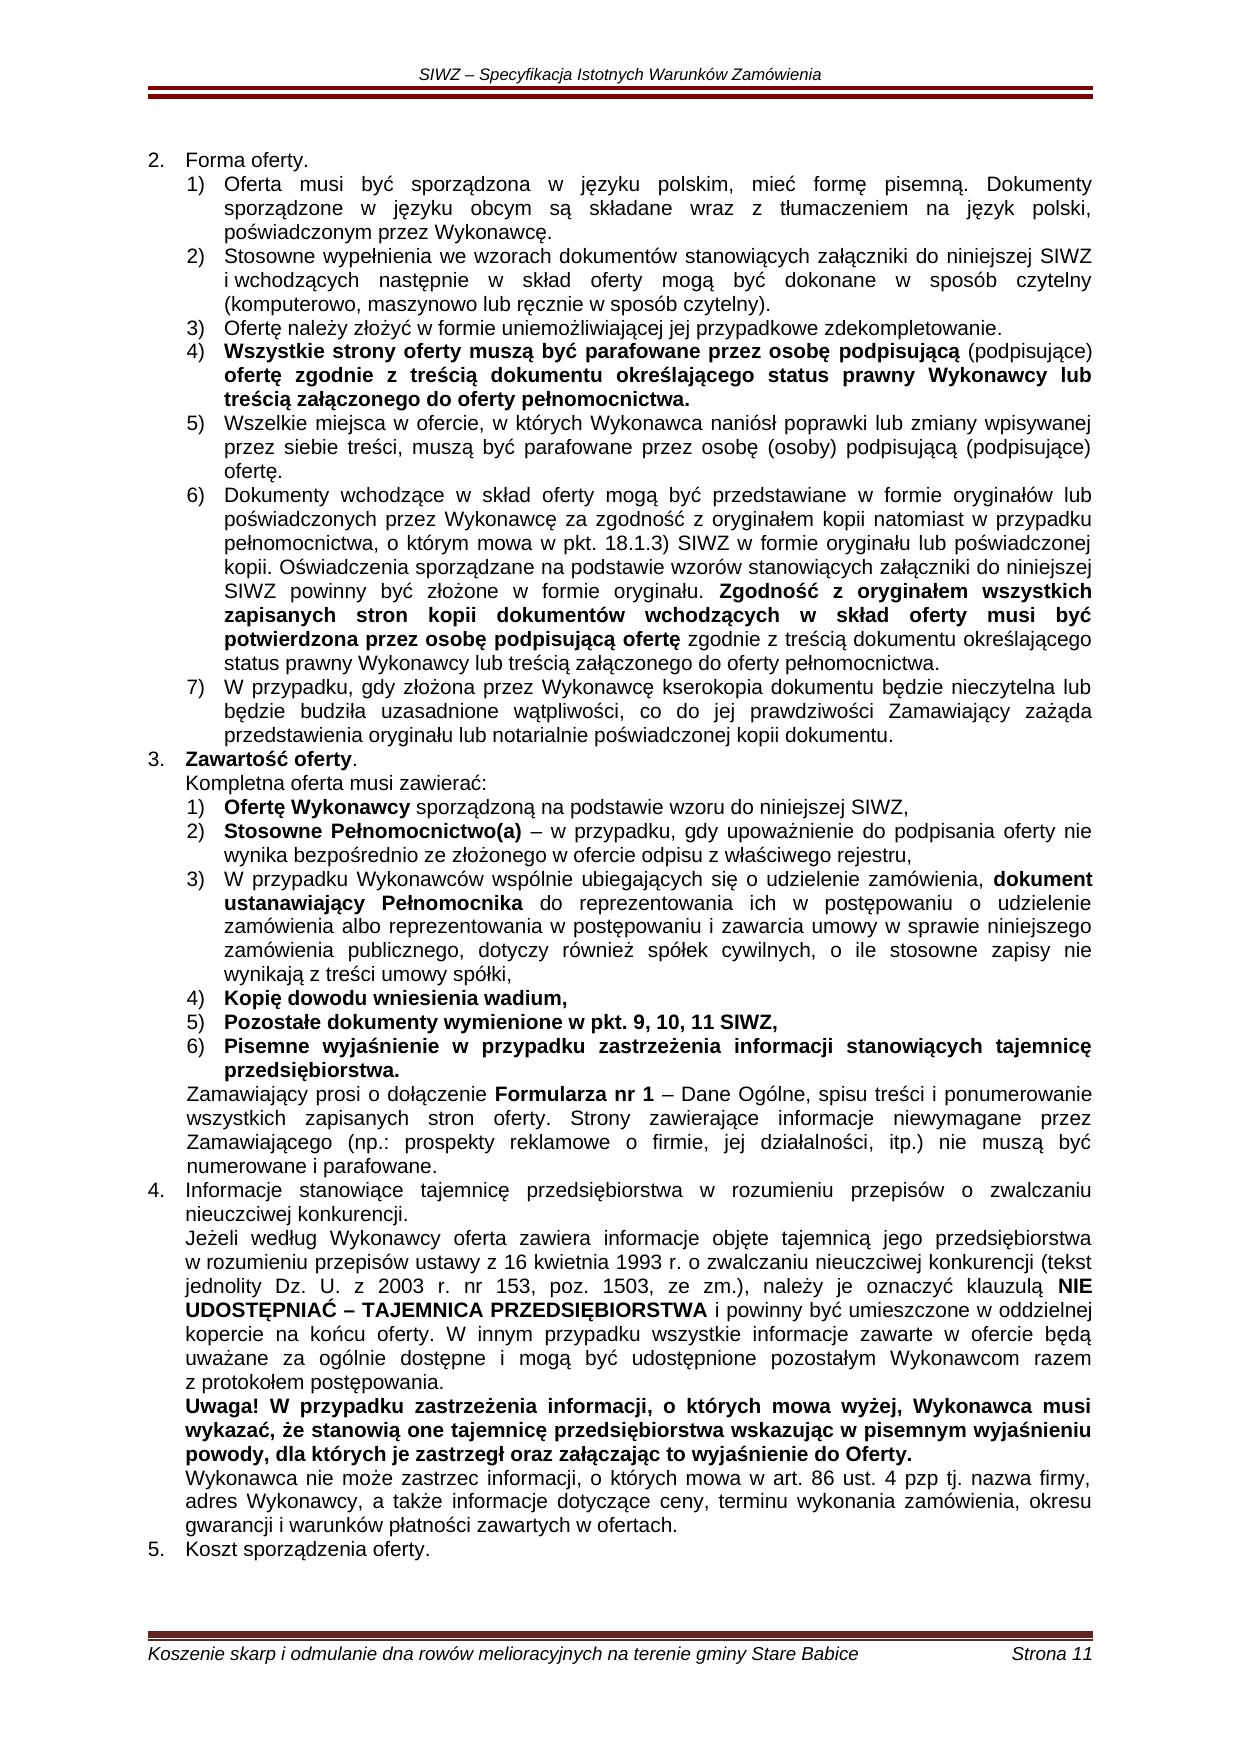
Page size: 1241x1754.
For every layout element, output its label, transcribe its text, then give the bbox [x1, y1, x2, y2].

list Kopię dowodu wniesienia wadium, [186, 986, 1093, 1010]
list Stosowne wypełnienia we wzorach dokumentów stanowiących załączniki do niniejszej SIWZ i wchodzących następnie w skład oferty mogą być dokonane w sposób czytelny (komputerowo, maszynowo lub ręcznie w sposób czytelny). [186, 243, 1093, 315]
list W przypadku Wykonawców wspólnie ubiegających się o udzielenie zamówienia, dokument ustanawiający Pełnomocnika do reprezentowania ich w postępowaniu o udzielenie zamówienia albo reprezentowania w postępowaniu i zawarcia umowy w sprawie niniejszego zamówienia publicznego, dotyczy również spółek cywilnych, o ile stosowne zapisy nie wynikają z treści umowy spółki, [186, 866, 1093, 986]
list Pozostałe dokumenty wymienione w pkt. 9, 10, 11 SIWZ, [186, 1010, 1093, 1034]
list Forma oferty. [148, 148, 1093, 172]
list W przypadku, gdy złożona przez Wykonawcę kserokopia dokumentu będzie nieczytelna lub będzie budziła uzasadnione wątpliwości, co do jej prawdziwości Zamawiający zażąda przedstawienia oryginału lub notarialnie poświadczonej kopii dokumentu. [186, 675, 1093, 747]
text Jeżeli według Wykonawcy oferta zawiera informacje objęte tajemnicą jego przedsiębiorstwa w rozumieniu przepisów ustawy z 16 kwietnia 1993 r. o zwalczaniu nieuczciwej konkurencji (tekst jednolity Dz. U. z 2003 r. nr 153, poz. 1503, ze zm.), należy je oznaczyć klauzulą NIE UDOSTĘPNIAĆ – TAJEMNICA PRZEDSIĘBIORSTWA i powinny być umieszczone w oddzielnej kopercie na końcu oferty. W innym przypadku wszystkie informacje zawarte w ofercie będą uważane za ogólnie dostępne i mogą być udostępnione pozostałym Wykonawcom razem z protokołem postępowania. [185, 1226, 1093, 1393]
text Zamawiający prosi o dołączenie Formularza nr 1 – Dane Ogólne, spisu treści i ponumerowanie wszystkich zapisanych stron oferty. Strony zawierające informacje niewymagane przez Zamawiającego (np.: prospekty reklamowe o firmie, jej działalności, itp.) nie muszą być numerowane i parafowane. [186, 1082, 1093, 1178]
list Wszelkie miejsca w ofercie, w których Wykonawca naniósł poprawki lub zmiany wpisywanej przez siebie treści, muszą być parafowane przez osobę (osoby) podpisującą (podpisujące) ofertę. [186, 411, 1093, 483]
list Pisemne wyjaśnienie w przypadku zastrzeżenia informacji stanowiących tajemnicę przedsiębiorstwa. [186, 1034, 1093, 1082]
text Uwaga! W przypadku zastrzeżenia informacji, o których mowa wyżej, Wykonawca musi wykazać, że stanowią one tajemnicę przedsiębiorstwa wskazując w pisemnym wyjaśnieniu powody, dla których je zastrzegł oraz załączając to wyjaśnienie do Oferty. [185, 1393, 1093, 1465]
list Wszystkie strony oferty muszą być parafowane przez osobę podpisującą (podpisujące) ofertę zgodnie z treścią dokumentu określającego status prawny Wykonawcy lub treścią załączonego do oferty pełnomocnictwa. [186, 339, 1093, 411]
list Koszt sporządzenia oferty. [148, 1537, 1093, 1561]
list Stosowne Pełnomocnictwo(a) – w przypadku, gdy upoważnienie do podpisania oferty nie wynika bezpośrednio ze złożonego w ofercie odpisu z właściwego rejestru, [186, 818, 1093, 866]
text Wykonawca nie może zastrzec informacji, o których mowa w art. 86 ust. 4 pzp tj. nazwa firmy, adres Wykonawcy, a także informacje dotyczące ceny, terminu wykonania zamówienia, okresu gwarancji i warunków płatności zawartych w ofertach. [185, 1465, 1093, 1537]
text Kompletna oferta musi zawierać: [185, 771, 1093, 794]
list Zawartość oferty. [148, 747, 1093, 771]
list Oferta musi być sporządzona w języku polskim, mieć formę pisemną. Dokumenty sporządzone w języku obcym są składane wraz z tłumaczeniem na język polski, poświadczonym przez Wykonawcę. [186, 172, 1093, 243]
list Informacje stanowiące tajemnicę przedsiębiorstwa w rozumieniu przepisów o zwalczaniu nieuczciwej konkurencji. [148, 1178, 1093, 1226]
list Dokumenty wchodzące w skład oferty mogą być przedstawiane w formie oryginałów lub poświadczonych przez Wykonawcę za zgodność z oryginałem kopii natomiast w przypadku pełnomocnictwa, o którym mowa w pkt. 18.1.3) SIWZ w formie oryginału lub poświadczonej kopii. Oświadczenia sporządzane na podstawie wzorów stanowiących załączniki do niniejszej SIWZ powinny być złożone w formie oryginału. Zgodność z oryginałem wszystkich zapisanych stron kopii dokumentów wchodzących w skład oferty musi być potwierdzona przez osobę podpisującą ofertę zgodnie z treścią dokumentu określającego status prawny Wykonawcy lub treścią załączonego do oferty pełnomocnictwa. [186, 483, 1093, 675]
list Ofertę Wykonawcy sporządzoną na podstawie wzoru do niniejszej SIWZ, [186, 794, 1093, 818]
list Ofertę należy złożyć w formie uniemożliwiającej jej przypadkowe zdekompletowanie. [186, 315, 1093, 339]
